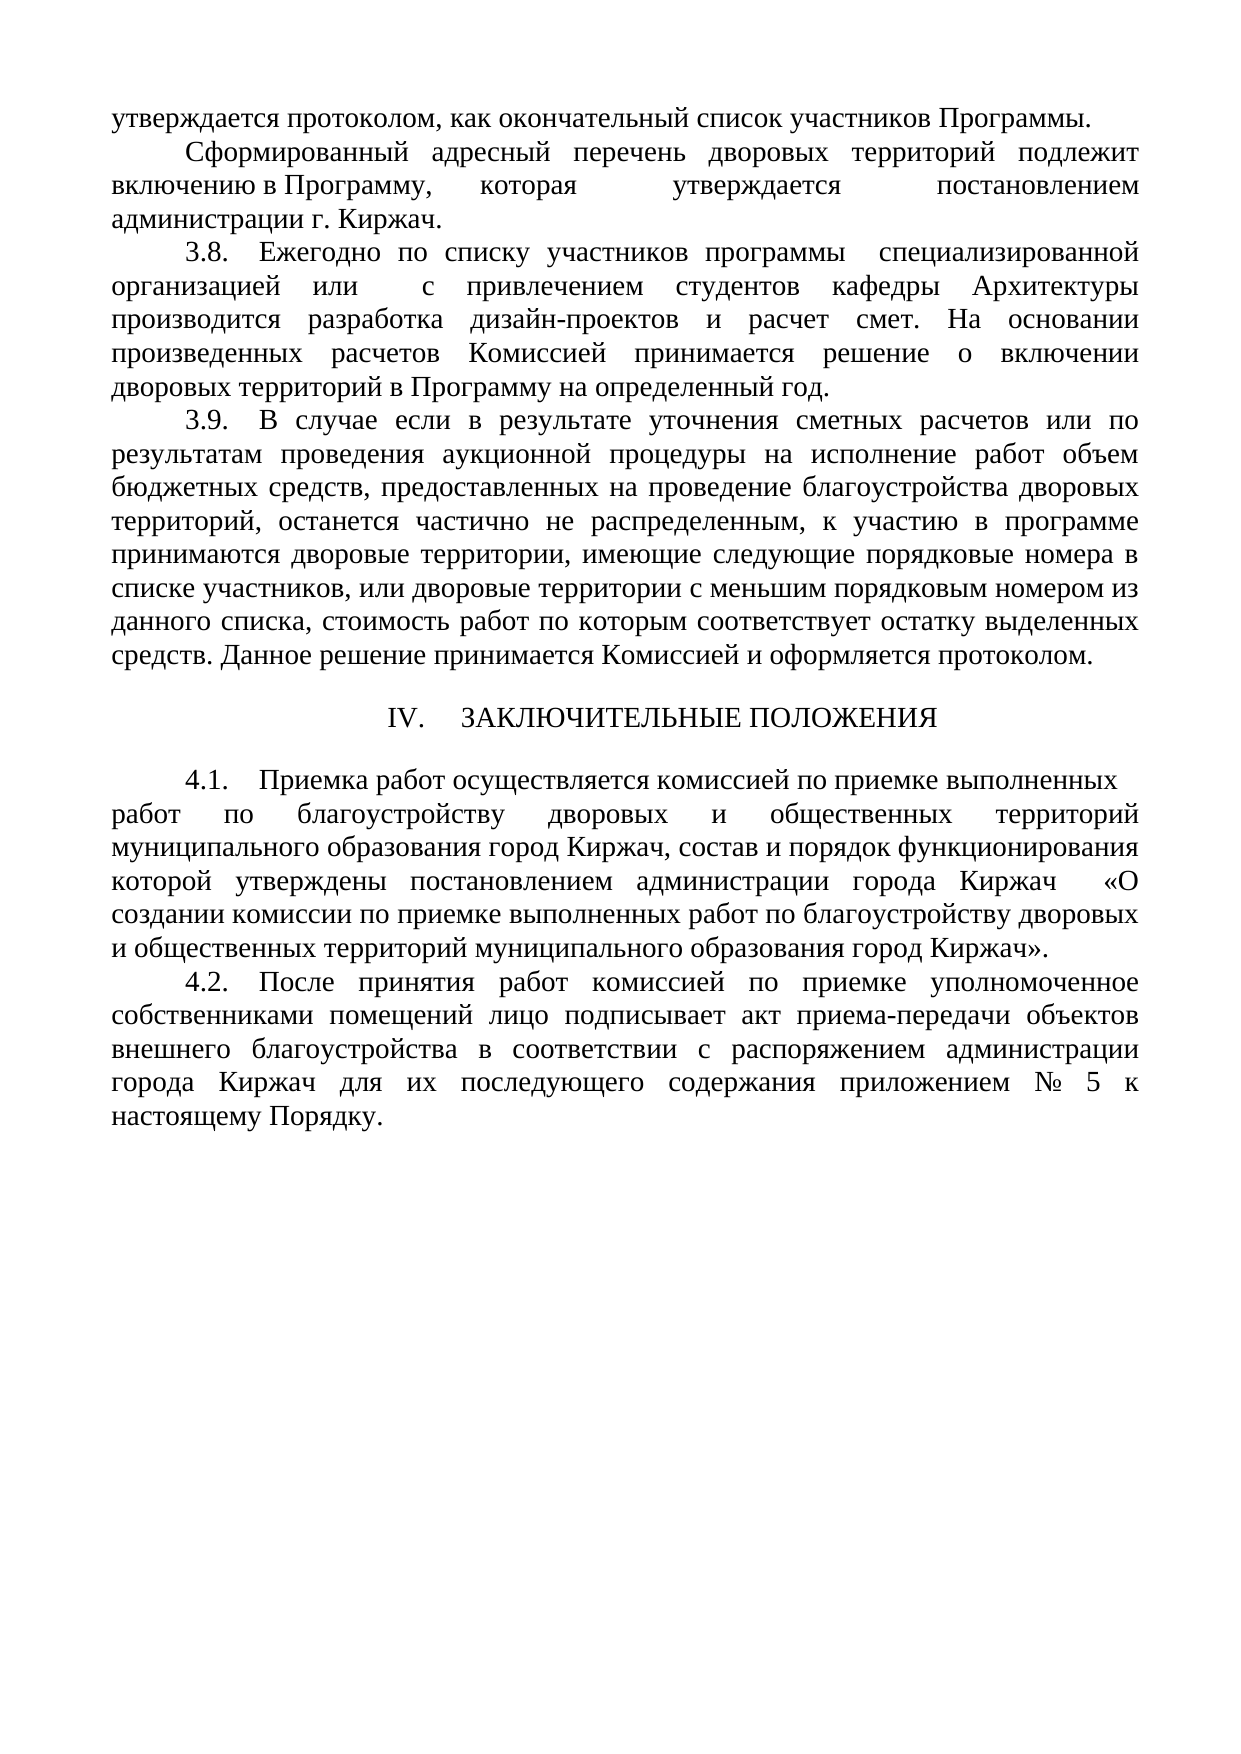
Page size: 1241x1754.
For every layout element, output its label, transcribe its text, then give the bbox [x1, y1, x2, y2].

text работ по благоустройству дворовых и общественных территорий муниципального образования город Киржач, состав и порядок функционирования которой утверждены постановлением администрации города Киржач «О создании комиссии по приемке выполненных работ по благоустройству дворовых и общественных территорий муниципального образования город Киржач». [111, 796, 1140, 964]
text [111, 100, 1140, 134]
text Сформированный адресный перечень дворовых территорий подлежит включению в Программу, которая утверждается постановлением администрации г. Киржач. [111, 134, 1140, 234]
text 3.8. Ежегодно по списку участников программы специализированной организацией или с привлечением студентов кафедры Архитектуры производится разработка дизайн-проектов и расчет смет. На основании произведенных расчетов Комиссией принимается решение о включении дворовых территорий в Программу на определенный год. [111, 234, 1140, 402]
text 4.2. После принятия работ комиссией по приемке уполномоченное собственниками помещений лицо подписывает акт приема-передачи объектов внешнего благоустройства в соответствии с распоряжением администрации города Киржач для их последующего содержания приложением № 5 к настоящему Порядку. [111, 964, 1140, 1131]
text IV. ЗАКЛЮЧИТЕЛЬНЫЕ ПОЛОЖЕНИЯ [111, 700, 1140, 733]
text 4.1. Приемка работ осуществляется комиссией по приемке выполненных [111, 762, 1140, 796]
text 3.9. В случае если в результате уточнения сметных расчетов или по результатам проведения аукционной процедуры на исполнение работ объем бюджетных средств, предоставленных на проведение благоустройства дворовых территорий, останется частично не распределенным, к участию в программе принимаются дворовые территории, имеющие следующие порядковые номера в списке участников, или дворовые территории с меньшим порядковым номером из данного списка, стоимость работ по которым соответствует остатку выделенных средств. Данное решение принимается Комиссией и оформляется протоколом. [111, 402, 1140, 671]
